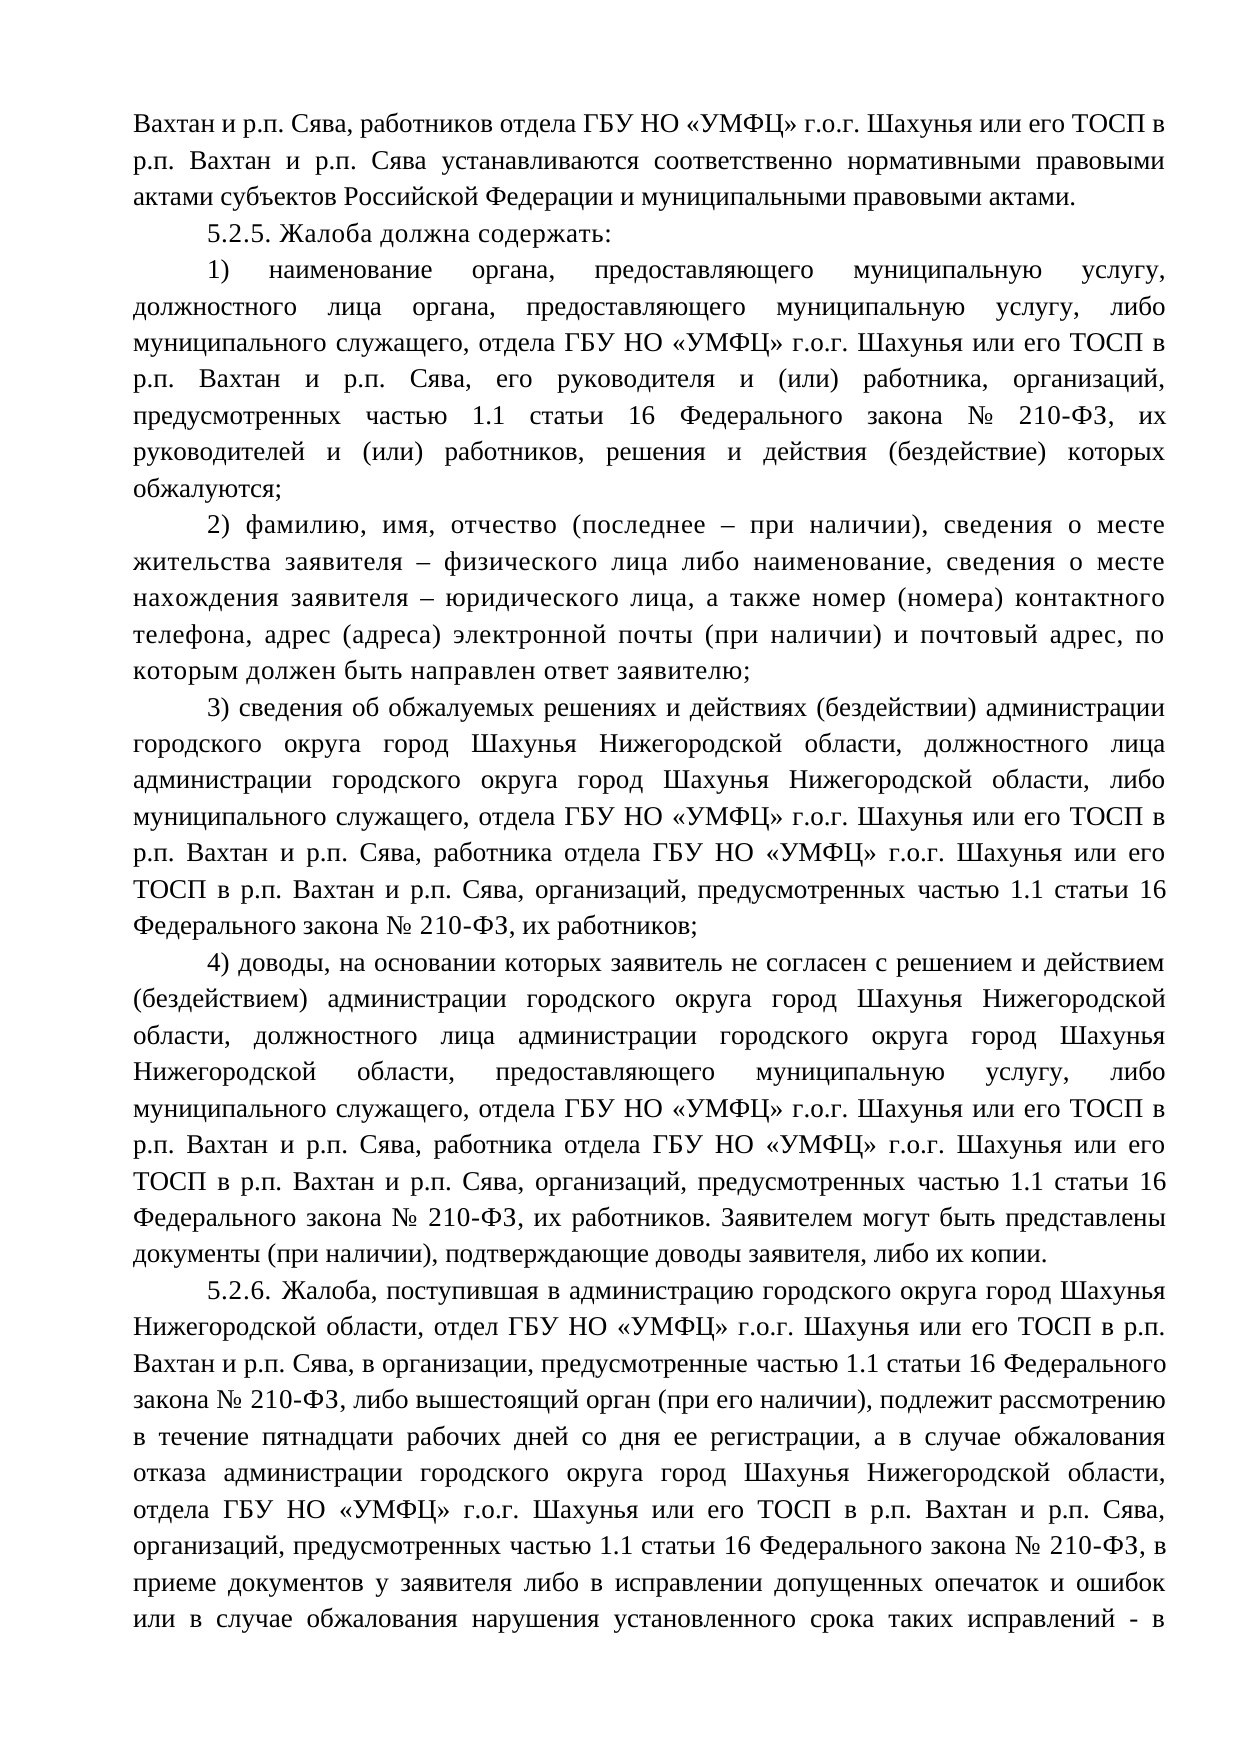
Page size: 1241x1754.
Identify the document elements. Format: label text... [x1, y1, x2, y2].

text 4) доводы, на основании которых заявитель не согласен с решением и действием (бездействием) администрации городского округа город Шахунья Нижегородской области, должностного лица администрации городского округа город Шахунья Нижегородской области, предоставляющего муниципальную услугу, либо муниципального служащего, отдела ГБУ НО «УМФЦ» г.о.г. Шахунья или его ТОСП в р.п. Вахтан и р.п. Сява, работника отдела ГБУ НО «УМФЦ» г.о.г. Шахунья или его ТОСП в р.п. Вахтан и р.п. Сява, организаций, предусмотренных частью 1.1 статьи 16 Федерального закона № 210-ФЗ, их работников. Заявителем могут быть представлены документы (при наличии), подтверждающие доводы заявителя, либо их копии. [133, 942, 1167, 1270]
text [133, 103, 1167, 213]
text 1) наименование органа, предоставляющего муниципальную услугу, должностного лица органа, предоставляющего муниципальную услугу, либо муниципального служащего, отдела ГБУ НО «УМФЦ» г.о.г. Шахунья или его ТОСП в р.п. Вахтан и р.п. Сява, его руководителя и (или) работника, организаций, предусмотренных частью 1.1 статьи 16 Федерального закона № 210-ФЗ, их руководителей и (или) работников, решения и действия (бездействие) которых обжалуются; [133, 249, 1167, 504]
text 5.2.5. Жалоба должна содержать: [133, 213, 1167, 249]
text 3) сведения об обжалуемых решениях и действиях (бездействии) администрации городского округа город Шахунья Нижегородской области, должностного лица администрации городского округа город Шахунья Нижегородской области, либо муниципального служащего, отдела ГБУ НО «УМФЦ» г.о.г. Шахунья или его ТОСП в р.п. Вахтан и р.п. Сява, работника отдела ГБУ НО «УМФЦ» г.о.г. Шахунья или его ТОСП в р.п. Вахтан и р.п. Сява, организаций, предусмотренных частью 1.1 статьи 16 Федерального закона № 210-ФЗ, их работников; [133, 687, 1167, 942]
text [133, 1270, 1167, 1635]
text 2) фамилию, имя, отчество (последнее – при наличии), сведения о месте жительства заявителя – физического лица либо наименование, сведения о месте нахождения заявителя – юридического лица, а также номер (номера) контактного телефона, адрес (адреса) электронной почты (при наличии) и почтовый адрес, по которым должен быть направлен ответ заявителю; [133, 504, 1167, 687]
